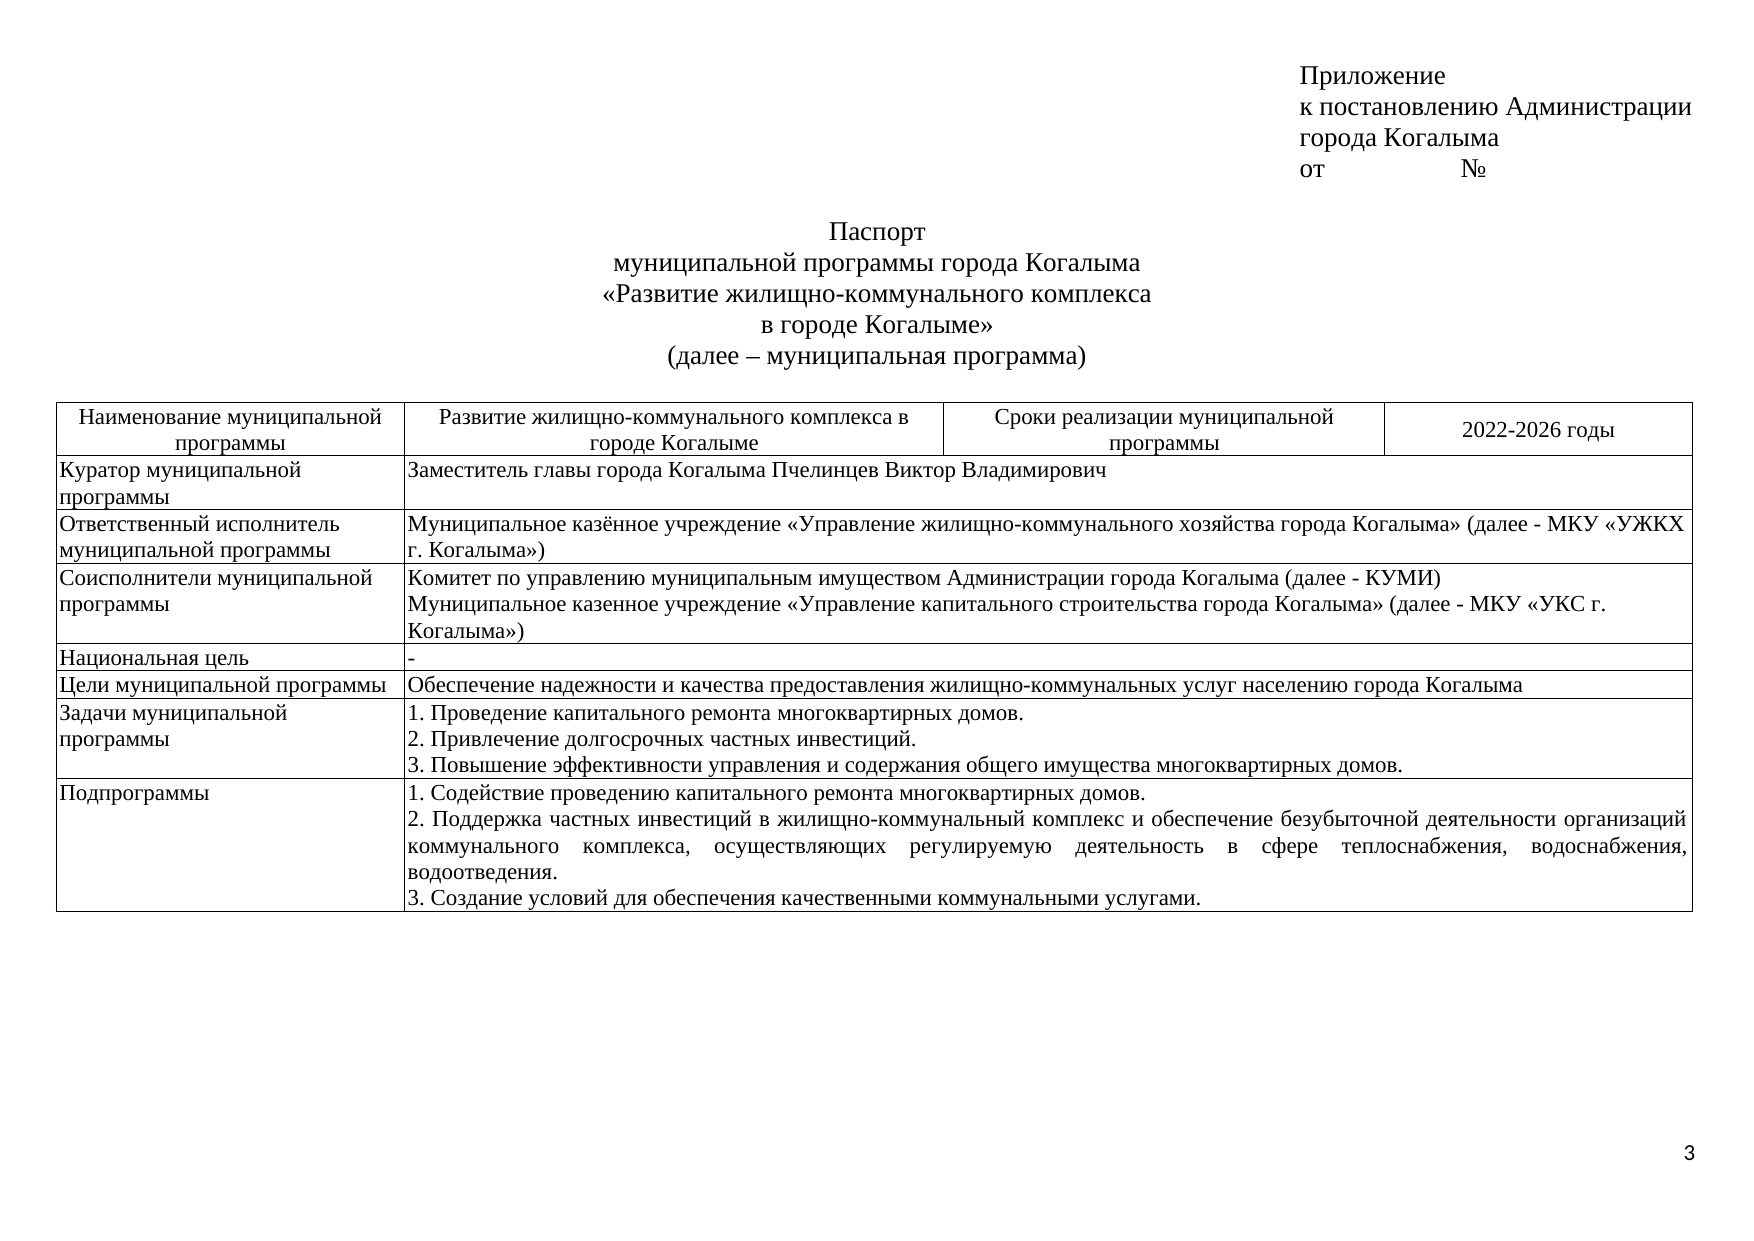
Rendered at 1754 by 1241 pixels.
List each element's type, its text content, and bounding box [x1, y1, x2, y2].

table_header 2022-2026 годы [1385, 403, 1692, 455]
text Приложение [768, 59, 1695, 90]
table_cell Задачи муниципальной программы [57, 699, 404, 778]
table_cell Заместитель главы города Когалыма Пчелинцев Виктор Владимирович [405, 456, 1692, 509]
table_cell Комитет по управлению муниципальным имуществом Администрации города Когалыма (далее - КУМИ) Муниципальное казенное учреждение «Управление капитального строительства города Когалыма» (далее - МКУ «УКС г. Когалыма») [405, 564, 1692, 643]
text (далее – муниципальная программа) [59, 339, 1695, 371]
text города Когалыма [768, 121, 1695, 152]
text от № [59, 152, 1695, 184]
table_cell Ответственный исполнитель муниципальной программы [57, 510, 404, 563]
table_cell - [405, 644, 1692, 670]
table_header Сроки реализации муниципальной программы [944, 403, 1384, 455]
table_header Наименование муниципальной программы [57, 403, 404, 455]
table_header Развитие жилищно-коммунального комплекса в городе Когалыме [405, 403, 943, 455]
table_cell 1. Проведение капитального ремонта многоквартирных домов. 2. Привлечение долгосрочных частных инвестиций. 3. Повышение эффективности управления и содержания общего имущества многоквартирных домов. [405, 699, 1692, 778]
text муниципальной программы города Когалыма [59, 246, 1695, 277]
table_cell 1. Содействие проведению капитального ремонта многоквартирных домов. 2. Поддержка частных инвестиций в жилищно-коммунальный комплекс и обеспечение безубыточной деятельности организаций коммунального комплекса, осуществляющих регулируемую деятельность в сфере теплоснабжения, водоснабжения, водоотведения. 3. Создание условий для обеспечения качественными коммунальными услугами. [405, 779, 1692, 911]
table_cell Соисполнители муниципальной программы [57, 564, 404, 643]
text Паспорт [59, 215, 1695, 246]
table_cell Куратор муниципальной программы [57, 456, 404, 509]
table_cell Муниципальное казённое учреждение «Управление жилищно-коммунального хозяйства города Когалыма» (далее - МКУ «УЖКХ г. Когалыма») [405, 510, 1692, 563]
table_cell Цели муниципальной программы [57, 671, 404, 698]
table_cell Обеспечение надежности и качества предоставления жилищно-коммунальных услуг населению города Когалыма [405, 671, 1692, 698]
table_cell Подпрограммы [57, 779, 404, 911]
text «Развитие жилищно-коммунального комплекса [59, 277, 1695, 308]
text в городе Когалыме» [59, 308, 1695, 339]
table_cell Национальная цель [57, 644, 404, 670]
text к постановлению Администрации [768, 90, 1695, 121]
